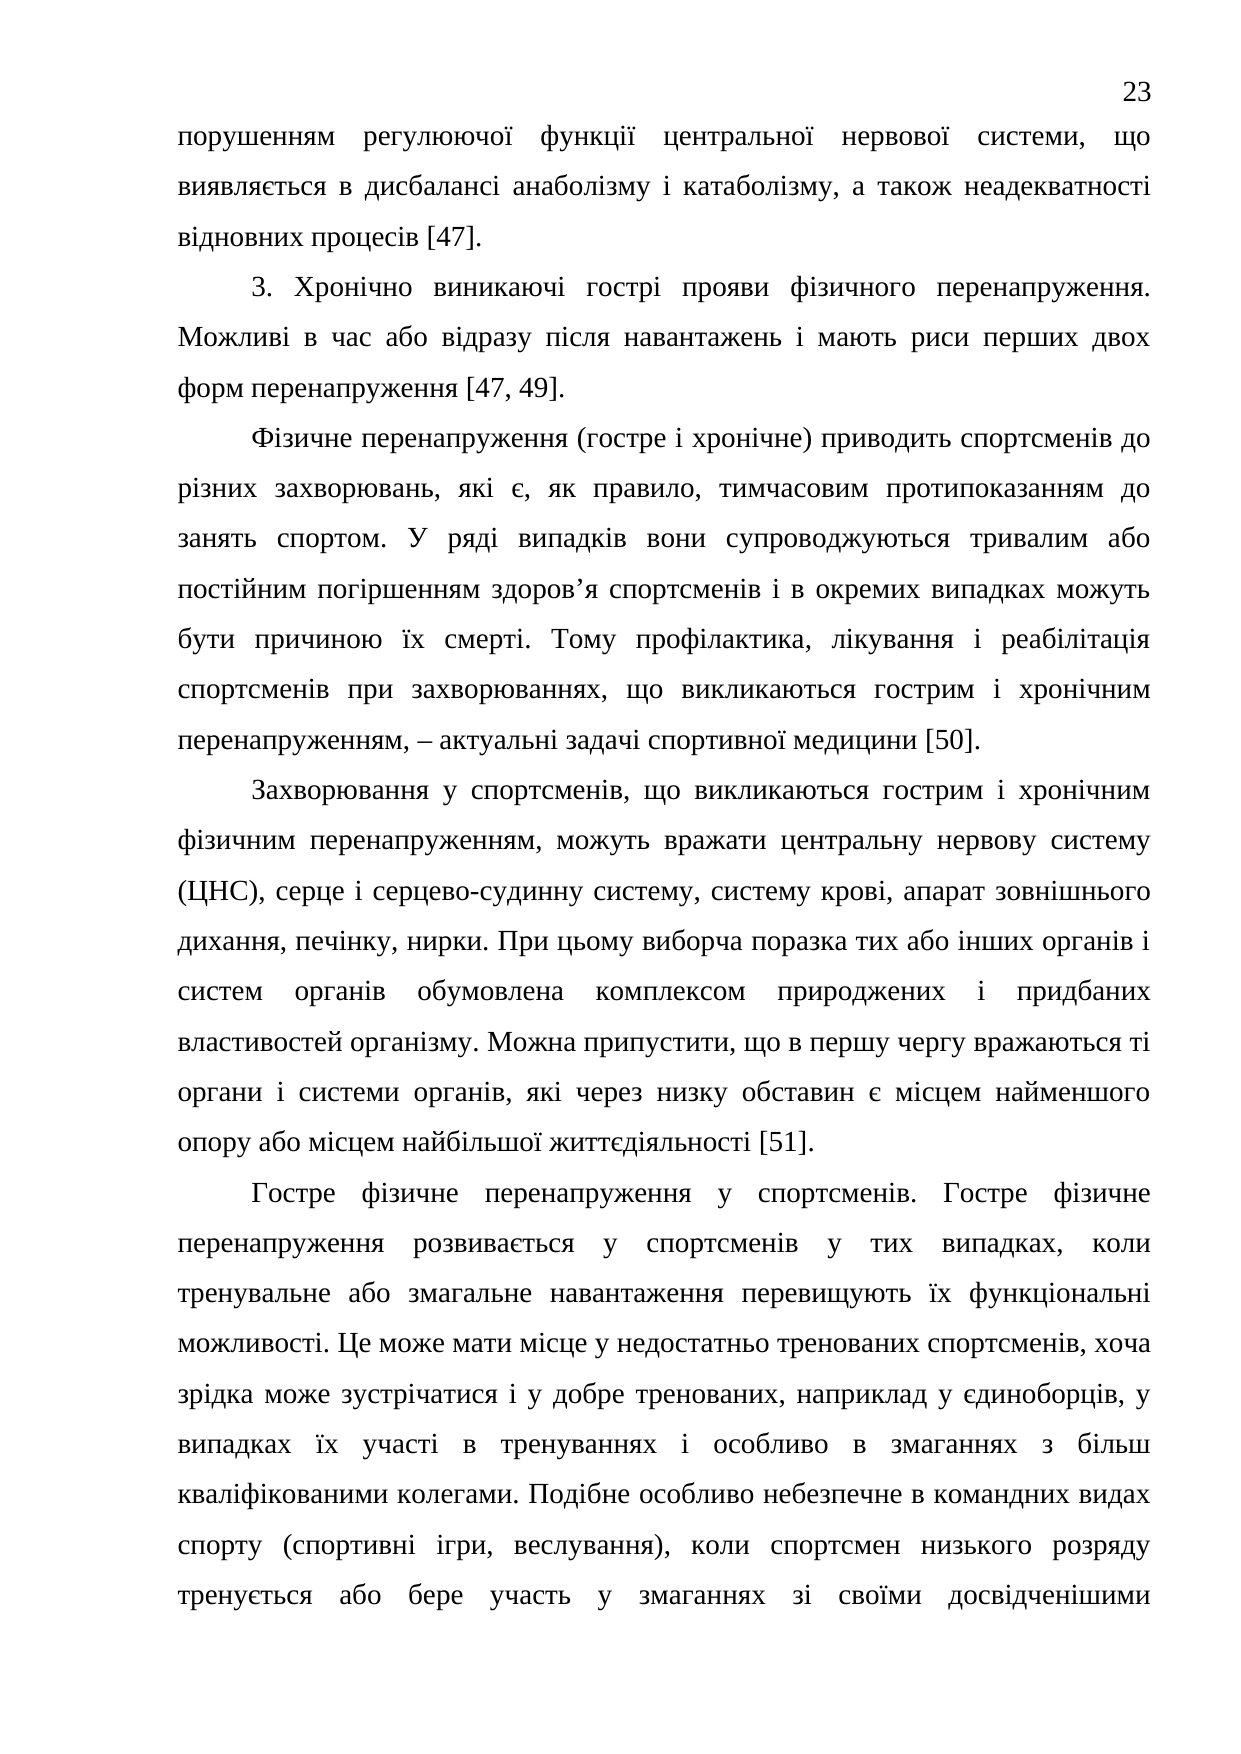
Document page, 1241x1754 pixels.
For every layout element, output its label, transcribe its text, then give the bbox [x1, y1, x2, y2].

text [177, 118, 1152, 252]
text Фізичне перенапруження (гостре і хронічне) приводить спортсменів до різних захворювань, які є, як правило, тимчасовим протипоказанням до занять спортом. У ряді випадків вони супроводжуються тривалим або постійним погіршенням здоров’я спортсменів і в окремих випадках можуть бути причиною їх смерті. Тому профілактика, лікування і реабілітація спортсменів при захворюваннях, що викликаються гострим і хронічним перенапруженням, – актуальні задачі спортивної медицини [50]. [177, 420, 1152, 755]
text Захворювання у спортсменів, що викликаються гострим і хронічним фізичним перенапруженням, можуть вражати центральну нервову систему (ЦНС), серце і серцево-судинну систему, систему крові, апарат зовнішнього дихання, печінку, нирки. При цьому виборча поразка тих або інших органів і систем органів обумовлена комплексом природжених і придбаних властивостей організму. Можна припустити, що в першу чергу вражаються ті органи і системи органів, які через низку обставин є місцем найменшого опору або місцем найбільшої життєдіяльності [51]. [177, 772, 1152, 1158]
text 3. Хронічно виникаючі гострі прояви фізичного перенапруження. Можливі в час або відразу після навантажень і мають риси перших двох форм перенапруження [47, 49]. [177, 269, 1152, 403]
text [177, 1175, 1152, 1611]
